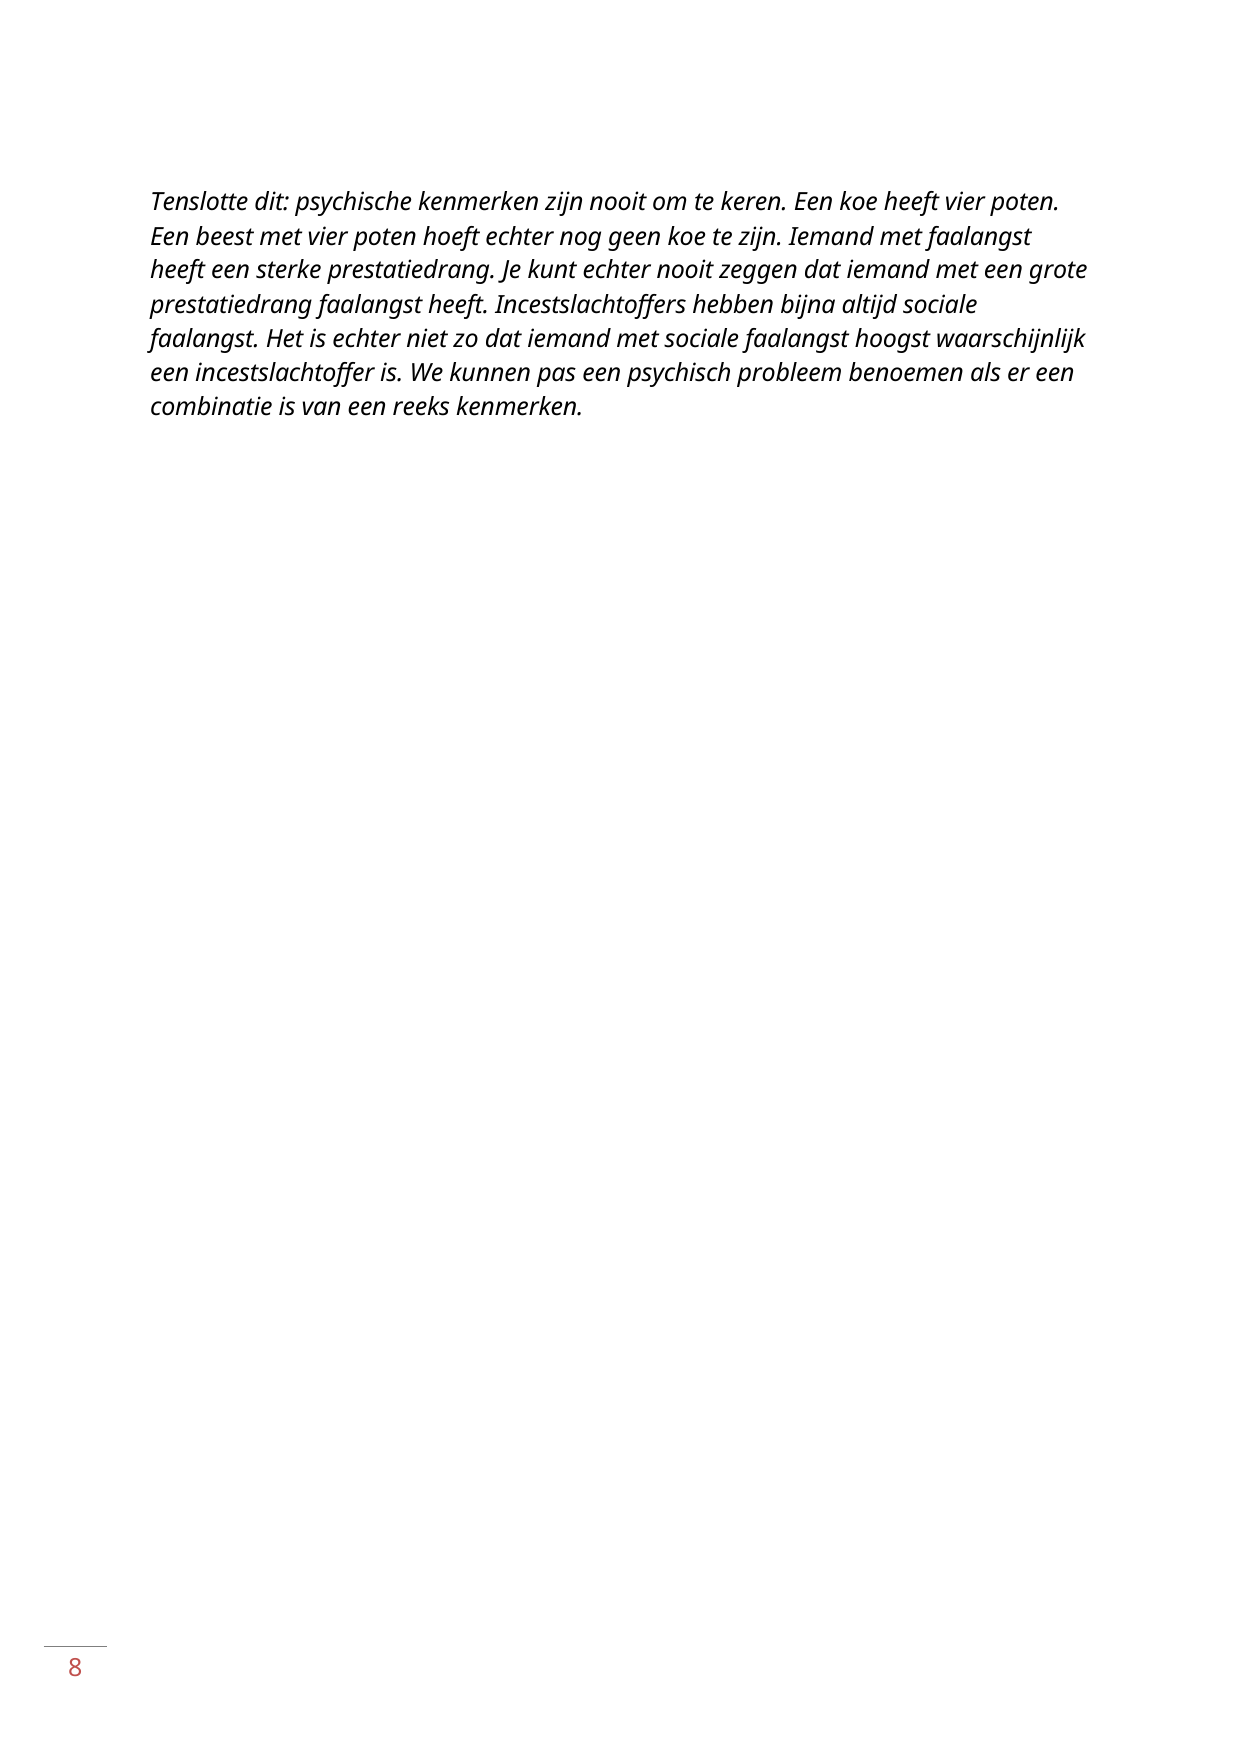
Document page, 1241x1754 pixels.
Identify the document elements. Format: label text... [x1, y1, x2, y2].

text Tenslotte dit: psychische kenmerken zijn nooit om te keren. Een koe heeft vier poten. Een beest met vier poten hoeft echter nog geen koe te zijn. Iemand met faalangst heeft een sterke prestatiedrang. Je kunt echter nooit zeggen dat iemand met een grote prestatiedrang faalangst heeft. Incestslachtoffers hebben bijna altijd sociale faalangst. Het is echter niet zo dat iemand met sociale faalangst hoogst waarschijnlijk een incestslachtoffer is. We kunnen pas een psychisch probleem benoemen als er een combinatie is van een reeks kenmerken. [150, 184, 1090, 422]
